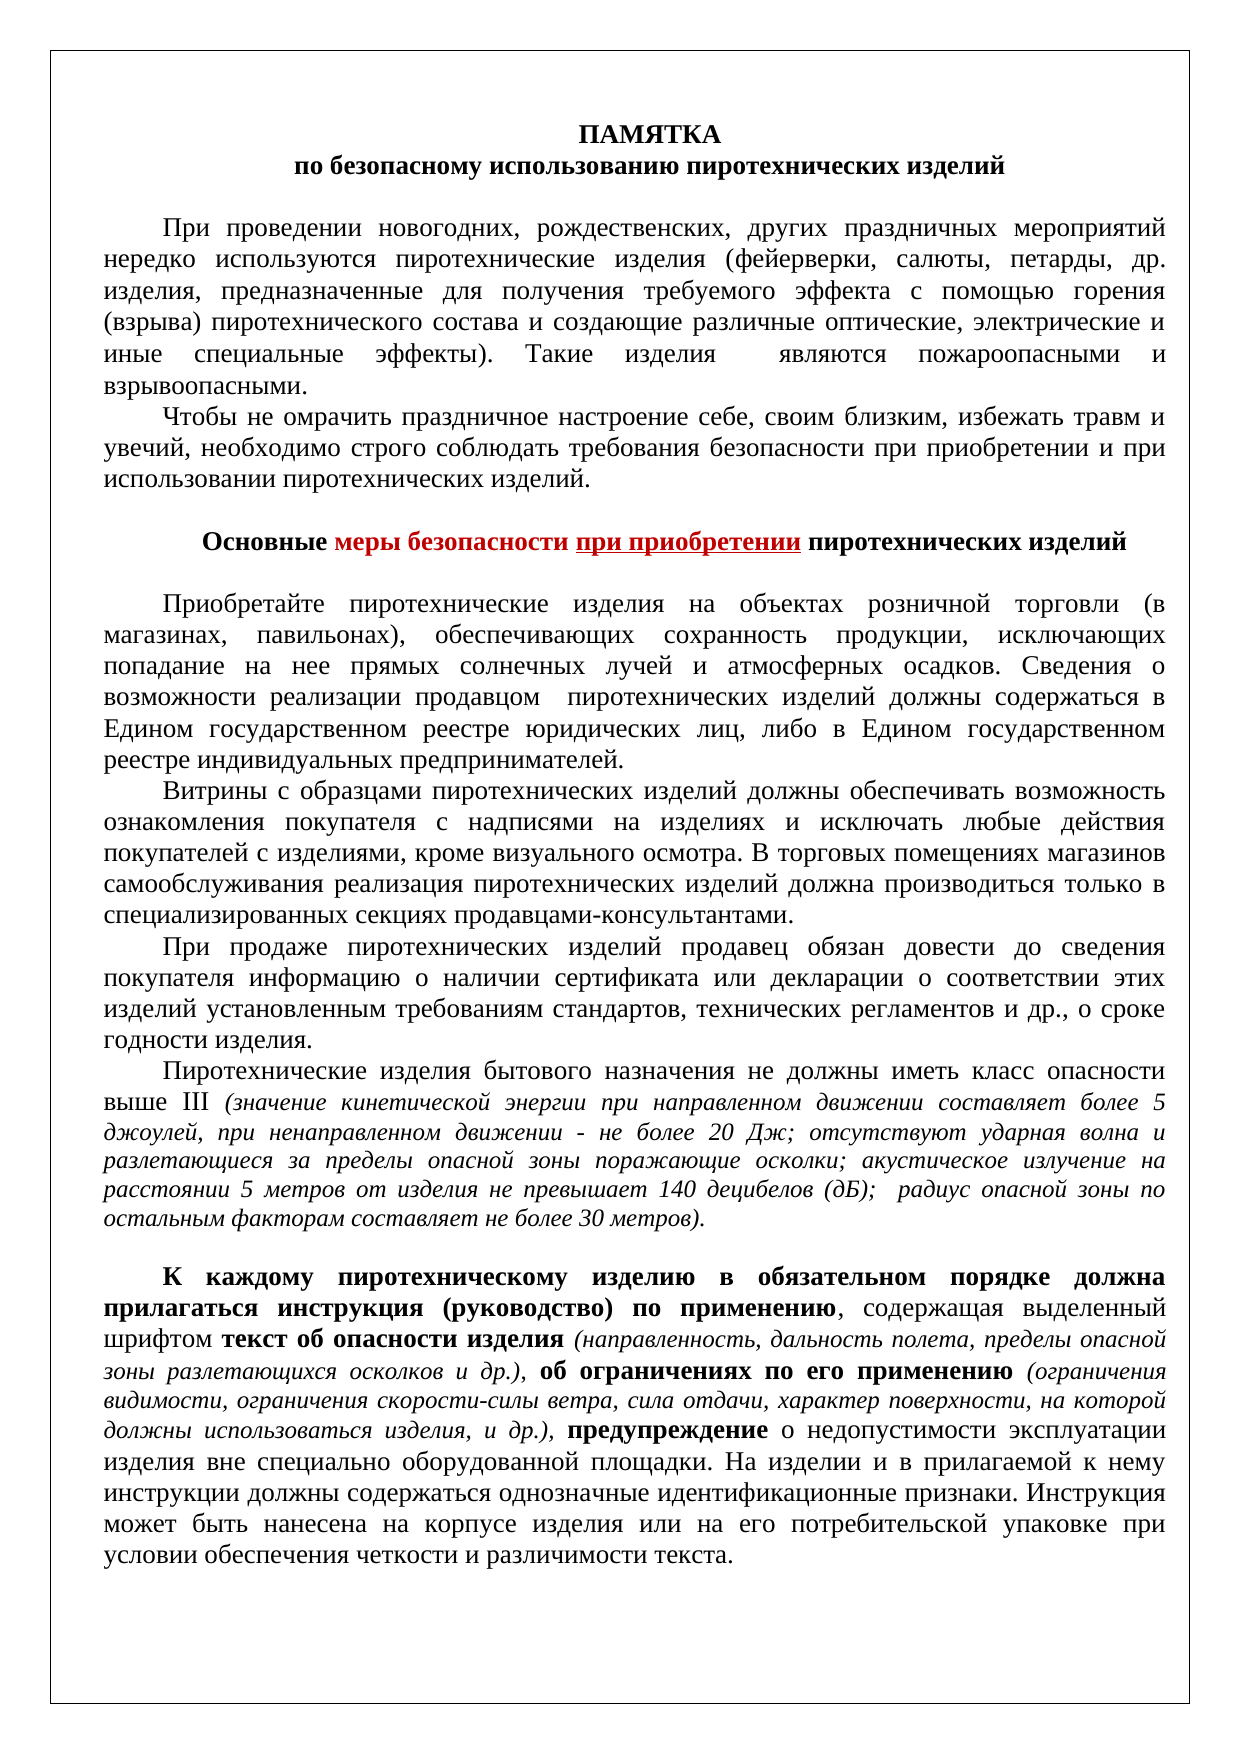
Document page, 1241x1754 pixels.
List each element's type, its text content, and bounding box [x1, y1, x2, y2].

text ПАМЯТКА [103, 118, 1167, 149]
list Основные меры безопасности при приобретении пиротехнических изделий [103, 525, 1167, 556]
text Пиротехнические изделия бытового назначения не должны иметь класс опасности выше III (значение кинетической энергии при направленном движении составляет более 5 джоулей, при ненаправленном движении - не более 20 Дж; отсутствуют ударная волна и разлетающиеся за пределы опасной зоны поражающие осколки; акустическое излучение на расстоянии 5 метров от изделия не превышает 140 децибелов (дБ); радиус опасной зоны по остальным факторам составляет не более 30 метров). [103, 1054, 1167, 1232]
text Витрины с образцами пиротехнических изделий должны обеспечивать возможность ознакомления покупателя с надписями на изделиях и исключать любые действия покупателей с изделиями, кроме визуального осмотра. В торговых помещениях магазинов самообслуживания реализация пиротехнических изделий должна производиться только в специализированных секциях продавцами-консультантами. [103, 774, 1167, 930]
text по безопасному использованию пиротехнических изделий [103, 149, 1167, 180]
text Приобретайте пиротехнические изделия на объектах розничной торговли (в магазинах, павильонах), обеспечивающих сохранность продукции, исключающих попадание на нее прямых солнечных лучей и атмосферных осадков. Сведения о возможности реализации продавцом пиротехнических изделий должны содержаться в Едином государственном реестре юридических лиц, либо в Едином государственном реестре индивидуальных предпринимателей. [103, 587, 1167, 774]
list Чтобы не омрачить праздничное настроение себе, своим близким, избежать травм и увечий, необходимо строго соблюдать требования безопасности при приобретении и при использовании пиротехнических изделий. [103, 400, 1167, 494]
text При продаже пиротехнических изделий продавец обязан довести до сведения покупателя информацию о наличии сертификата или декларации о соответствии этих изделий установленным требованиям стандартов, технических регламентов и др., о сроке годности изделия. [103, 930, 1167, 1054]
list При проведении новогодних, рождественских, других праздничных мероприятий нередко используются пиротехнические изделия (фейерверки, салюты, петарды, др. изделия, предназначенные для получения требуемого эффекта с помощью горения (взрыва) пиротехнического состава и создающие различные оптические, электрические и иные специальные эффекты). Такие изделия являются пожароопасными и взрывоопасными. [103, 211, 1167, 400]
text К каждому пиротехническому изделию в обязательном порядке должна прилагаться инструкция (руководство) по применению, содержащая выделенный шрифтом текст об опасности изделия (направленность, дальность полета, пределы опасной зоны разлетающихся осколков и др.), об ограничениях по его применению (ограничения видимости, ограничения скорости-силы ветра, сила отдачи, характер поверхности, на которой должны использоваться изделия, и др.), предупреждение о недопустимости эксплуатации изделия вне специально оборудованной площадки. На изделии и в прилагаемой к нему инструкции должны содержаться однозначные идентификационные признаки. Инструкция может быть нанесена на корпусе изделия или на его потребительской упаковке при условии обеспечения четкости и различимости текста. [103, 1260, 1167, 1569]
